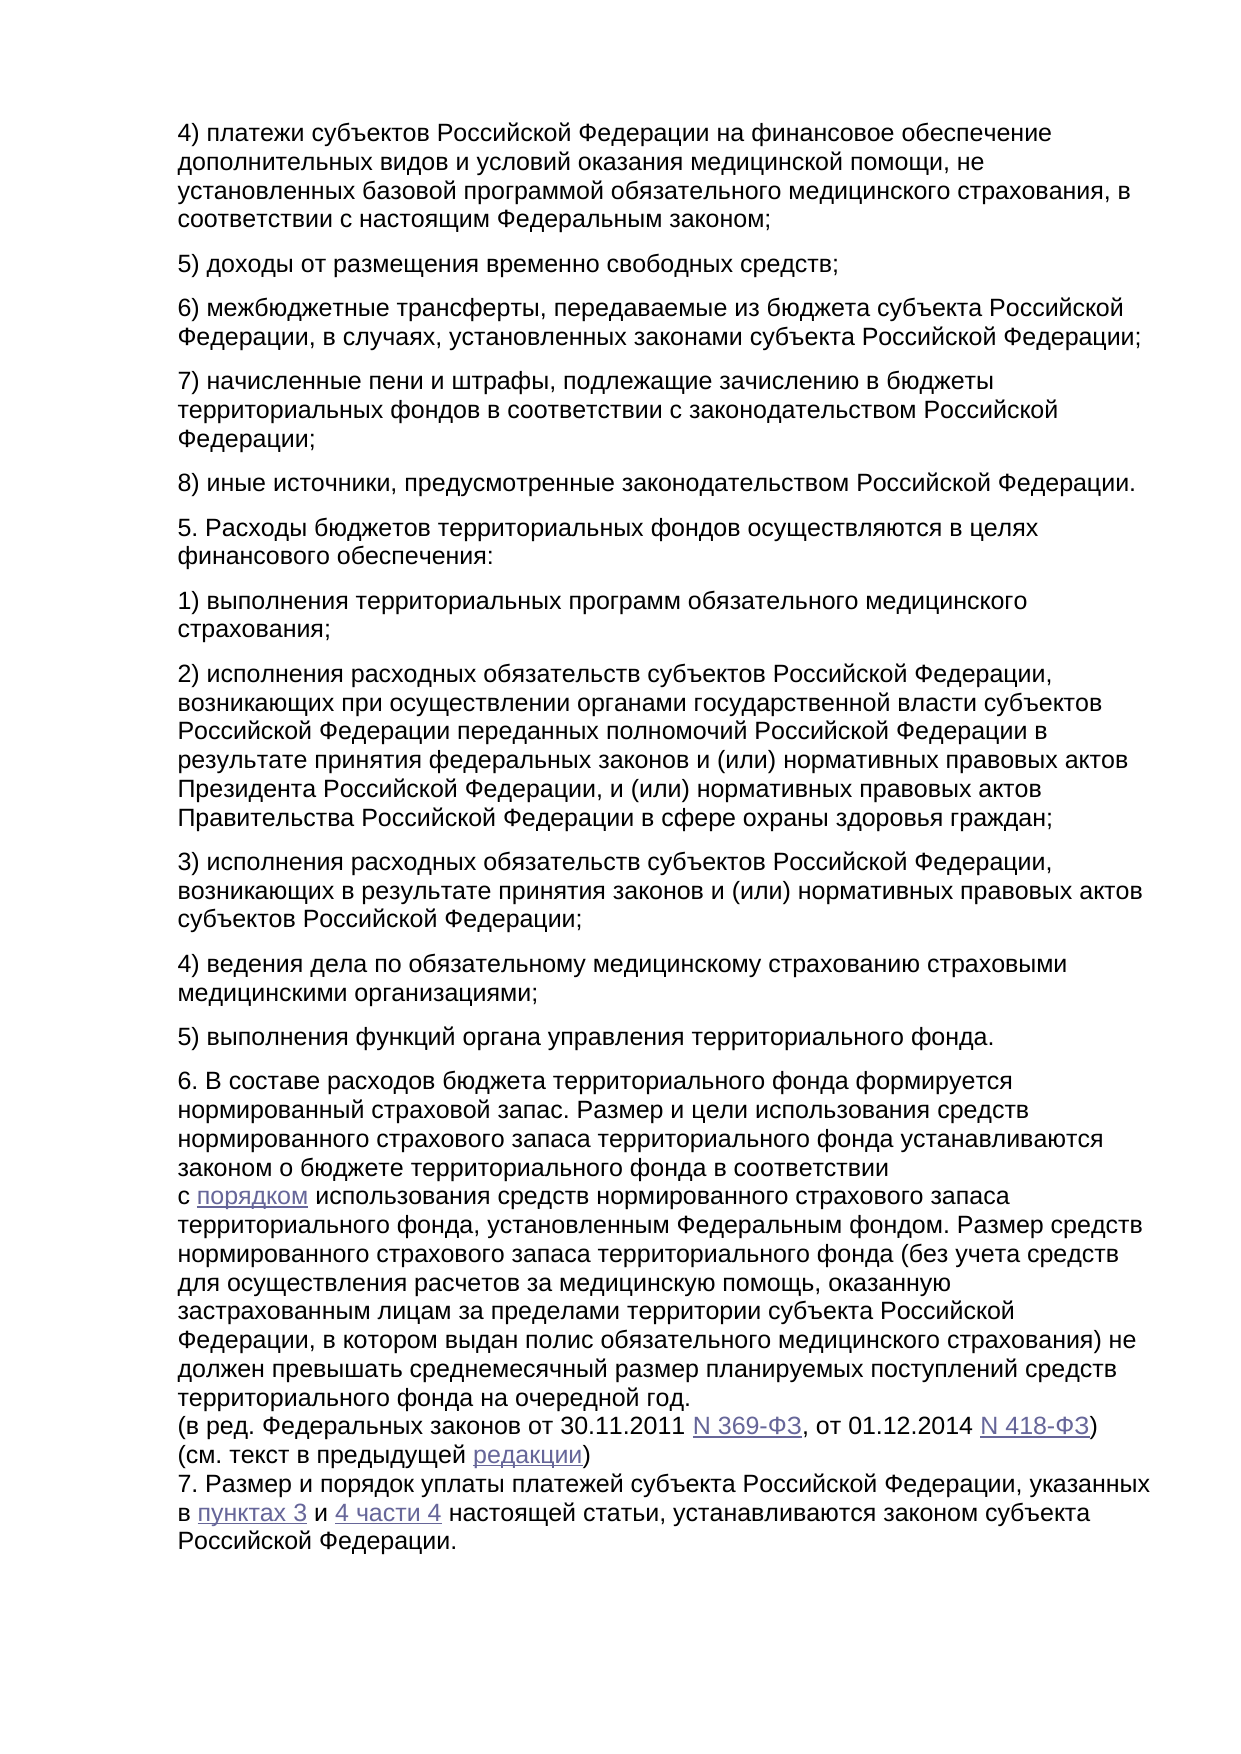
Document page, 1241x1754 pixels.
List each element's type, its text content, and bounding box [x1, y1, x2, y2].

text 6) межбюджетные трансферты, передаваемые из бюджета субъекта Российской Федерации, в случаях, установленных законами субъекта Российской Федерации; [177, 293, 1152, 351]
text (см. текст в предыдущей редакции) [177, 1440, 1152, 1469]
text (в ред. Федеральных законов от 30.11.2011 N 369-ФЗ, от 01.12.2014 N 418-ФЗ) [177, 1411, 1152, 1440]
text 5) выполнения функций органа управления территориального фонда. [177, 1022, 1152, 1051]
text 4) платежи субъектов Российской Федерации на финансовое обеспечение дополнительных видов и условий оказания медицинской помощи, не установленных базовой программой обязательного медицинского страхования, в соответствии с настоящим Федеральным законом; [177, 118, 1152, 233]
text 7. Размер и порядок уплаты платежей субъекта Российской Федерации, указанных в пунктах 3 и 4 части 4 настоящей статьи, устанавливаются законом субъекта Российской Федерации. [177, 1469, 1152, 1555]
text 2) исполнения расходных обязательств субъектов Российской Федерации, возникающих при осуществлении органами государственной власти субъектов Российской Федерации переданных полномочий Российской Федерации в результате принятия федеральных законов и (или) нормативных правовых актов Президента Российской Федерации, и (или) нормативных правовых актов Правительства Российской Федерации в сфере охраны здоровья граждан; [177, 659, 1152, 831]
text 3) исполнения расходных обязательств субъектов Российской Федерации, возникающих в результате принятия законов и (или) нормативных правовых актов субъектов Российской Федерации; [177, 847, 1152, 933]
text 4) ведения дела по обязательному медицинскому страхованию страховыми медицинскими организациями; [177, 949, 1152, 1006]
text 6. В составе расходов бюджета территориального фонда формируется нормированный страховой запас. Размер и цели использования средств нормированного страхового запаса территориального фонда устанавливаются законом о бюджете территориального фонда в соответствии с порядком использования средств нормированного страхового запаса территориального фонда, установленным Федеральным фондом. Размер средств нормированного страхового запаса территориального фонда (без учета средств для осуществления расчетов за медицинскую помощь, оказанную застрахованным лицам за пределами территории субъекта Российской Федерации, в котором выдан полис обязательного медицинского страхования) не должен превышать среднемесячный размер планируемых поступлений средств территориального фонда на очередной год. [177, 1066, 1152, 1411]
text 8) иные источники, предусмотренные законодательством Российской Федерации. [177, 468, 1152, 497]
text 7) начисленные пени и штрафы, подлежащие зачислению в бюджеты территориальных фондов в соответствии с законодательством Российской Федерации; [177, 366, 1152, 452]
text 1) выполнения территориальных программ обязательного медицинского страхования; [177, 586, 1152, 643]
text 5. Расходы бюджетов территориальных фондов осуществляются в целях финансового обеспечения: [177, 512, 1152, 570]
text 5) доходы от размещения временно свободных средств; [177, 249, 1152, 277]
